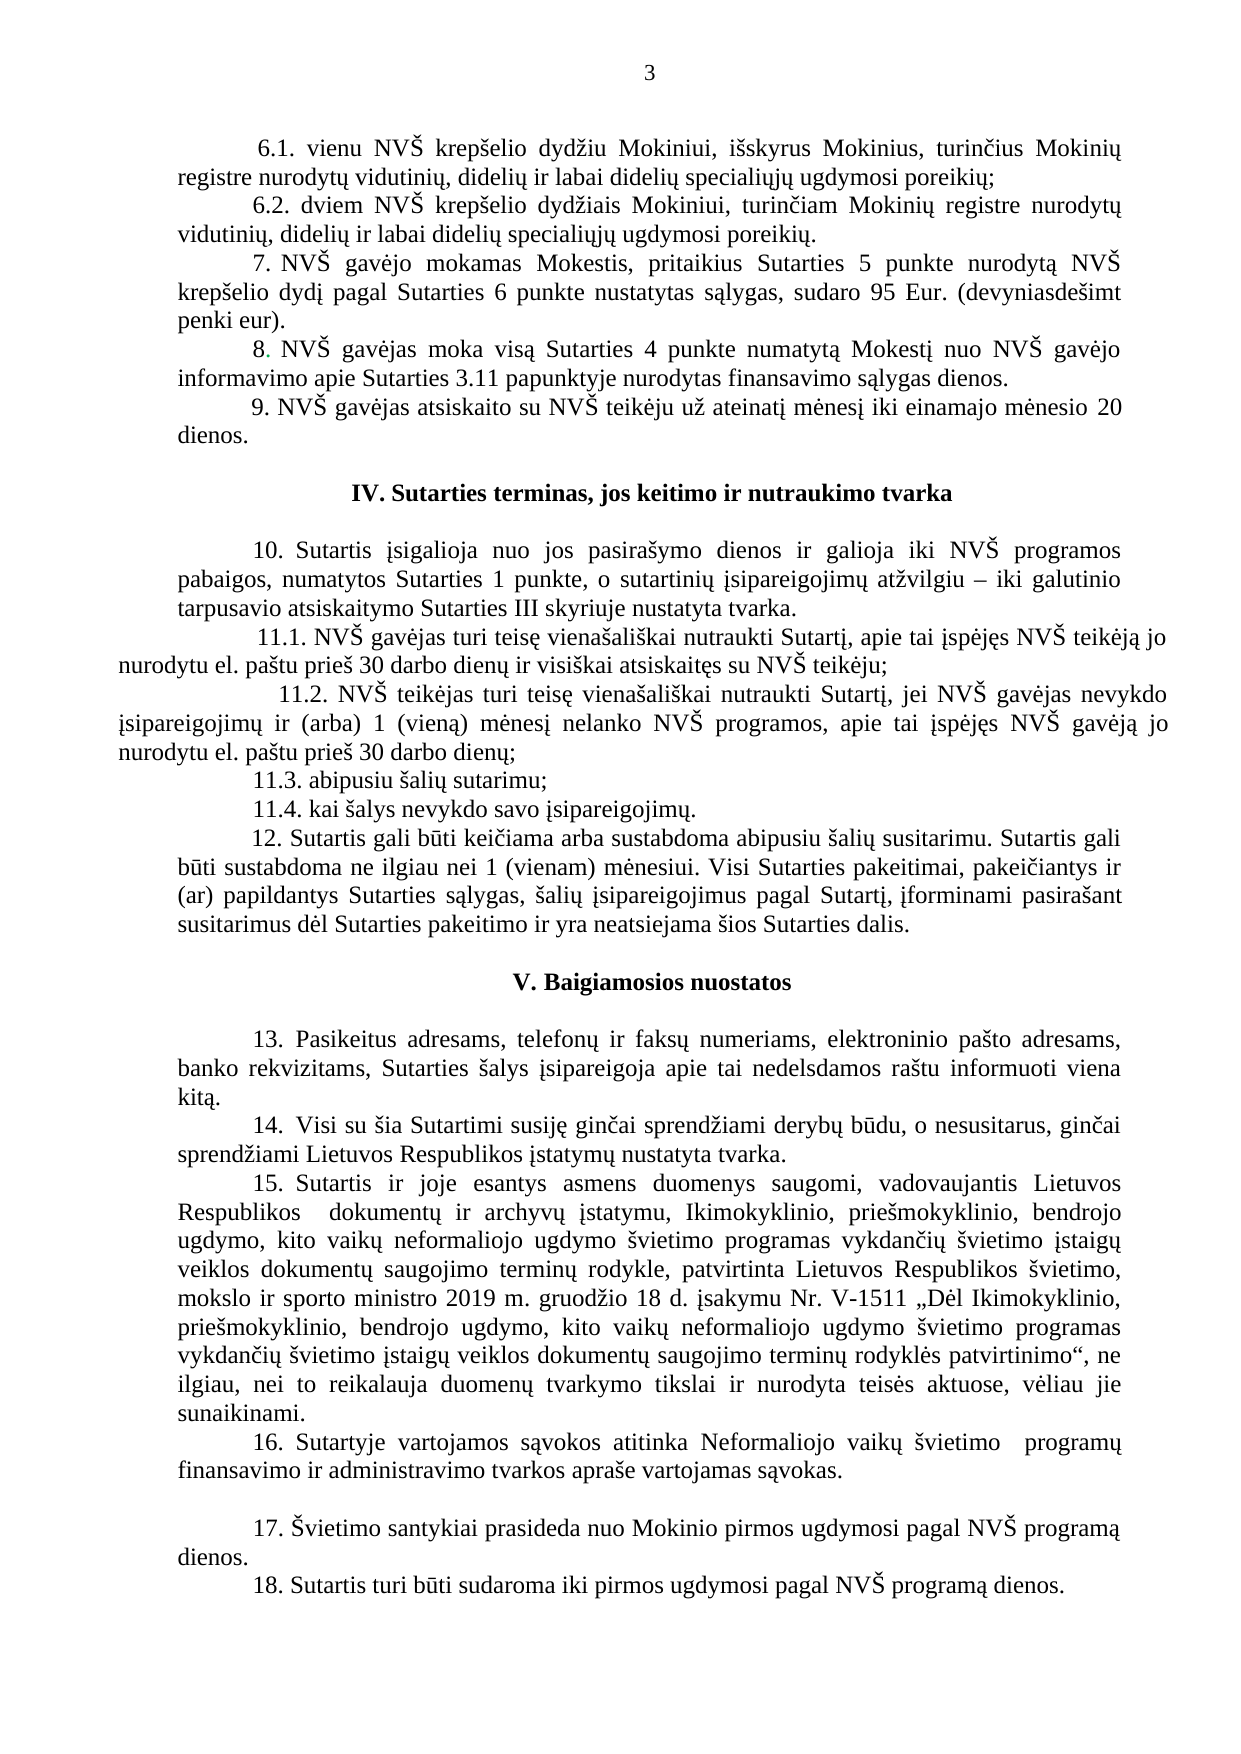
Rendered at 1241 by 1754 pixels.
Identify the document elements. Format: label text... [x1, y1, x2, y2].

text 13. Pasikeitus adresams, telefonų ir faksų numeriams, elektroninio pašto adresams, banko rekvizitams, Sutarties šalys įsipareigoja apie tai nedelsdamos raštu informuoti viena kitą. [177, 1024, 1122, 1111]
text 6.1. vienu NVŠ krepšelio dydžiu Mokiniui, išskyrus Mokinius, turinčius Mokinių registre nurodytų vidutinių, didelių ir labai didelių specialiųjų ugdymosi poreikių; [177, 133, 1122, 191]
text 6.2. dviem NVŠ krepšelio dydžiais Mokiniui, turinčiam Mokinių registre nurodytų vidutinių, didelių ir labai didelių specialiųjų ugdymosi poreikių. [177, 191, 1122, 248]
text 17. Švietimo santykiai prasideda nuo Mokinio pirmos ugdymosi pagal NVŠ programą dienos. [177, 1513, 1122, 1571]
text 14. Visi su šia Sutartimi susiję ginčai sprendžiami derybų būdu, o nesusitarus, ginčai sprendžiami Lietuvos Respublikos įstatymų nustatyta tvarka. [177, 1111, 1122, 1168]
text 10. Sutartis įsigalioja nuo jos pasirašymo dienos ir galioja iki NVŠ programos pabaigos, numatytos Sutarties 1 punkte, o sutartinių įsipareigojimų atžvilgiu – iki galutinio tarpusavio atsiskaitymo Sutarties III skyriuje nustatyta tvarka. [177, 536, 1122, 622]
text IV. Sutarties terminas, jos keitimo ir nutraukimo tvarka [182, 478, 1122, 507]
text 7. NVŠ gavėjo mokamas Mokestis, pritaikius Sutarties 5 punkte nurodytą NVŠ krepšelio dydį pagal Sutarties 6 punkte nustatytas sąlygas, sudaro 95 Eur. (devyniasdešimt penki eur). [177, 248, 1122, 334]
text 11.4. kai šalys nevykdo savo įsipareigojimų. [177, 794, 1122, 823]
text 15. Sutartis ir joje esantys asmens duomenys saugomi, vadovaujantis Lietuvos Respublikos dokumentų ir archyvų įstatymu, Ikimokyklinio, priešmokyklinio, bendrojo ugdymo, kito vaikų neformaliojo ugdymo švietimo programas vykdančių švietimo įstaigų veiklos dokumentų saugojimo terminų rodykle, patvirtinta Lietuvos Respublikos švietimo, mokslo ir sporto ministro 2019 m. gruodžio 18 d. įsakymu Nr. V-1511 „Dėl Ikimokyklinio, priešmokyklinio, bendrojo ugdymo, kito vaikų neformaliojo ugdymo švietimo programas vykdančių švietimo įstaigų veiklos dokumentų saugojimo terminų rodyklės patvirtinimo“, ne ilgiau, nei to reikalauja duomenų tvarkymo tikslai ir nurodyta teisės aktuose, vėliau jie sunaikinami. [177, 1168, 1122, 1427]
text 8. NVŠ gavėjas moka visą Sutarties 4 punkte numatytą Mokestį nuo NVŠ gavėjo informavimo apie Sutarties 3.11 papunktyje nurodytas finansavimo sąlygas dienos. [177, 334, 1122, 392]
text 12. Sutartis gali būti keičiama arba sustabdoma abipusiu šalių susitarimu. Sutartis gali būti sustabdoma ne ilgiau nei 1 (vienam) mėnesiui. Visi Sutarties pakeitimai, pakeičiantys ir (ar) papildantys Sutarties sąlygas, šalių įsipareigojimus pagal Sutartį, įforminami pasirašant susitarimus dėl Sutarties pakeitimo ir yra neatsiejama šios Sutarties dalis. [177, 823, 1122, 938]
text 18. Sutartis turi būti sudaroma iki pirmos ugdymosi pagal NVŠ programą dienos. [177, 1571, 1122, 1599]
text 16. Sutartyje vartojamos sąvokos atitinka Neformaliojo vaikų švietimo programų finansavimo ir administravimo tvarkos apraše vartojamas sąvokas. [177, 1427, 1122, 1484]
text 11.2. NVŠ teikėjas turi teisę vienašališkai nutraukti Sutartį, jei NVŠ gavėjas nevykdo įsipareigojimų ir (arba) 1 (vieną) mėnesį nelanko NVŠ programos, apie tai įspėjęs NVŠ gavėją jo nurodytu el. paštu prieš 30 darbo dienų; [118, 679, 1169, 766]
text 11.1. NVŠ gavėjas turi teisę vienašališkai nutraukti Sutartį, apie tai įspėjęs NVŠ teikėją jo nurodytu el. paštu prieš 30 darbo dienų ir visiškai atsiskaitęs su NVŠ teikėju; [118, 622, 1169, 679]
text V. Baigiamosios nuostatos [182, 967, 1122, 996]
text 11.3. abipusiu šalių sutarimu; [177, 766, 1122, 794]
text 9. NVŠ gavėjas atsiskaito su NVŠ teikėju už ateinatį mėnesį iki einamajo mėnesio 20 dienos. [177, 392, 1122, 449]
